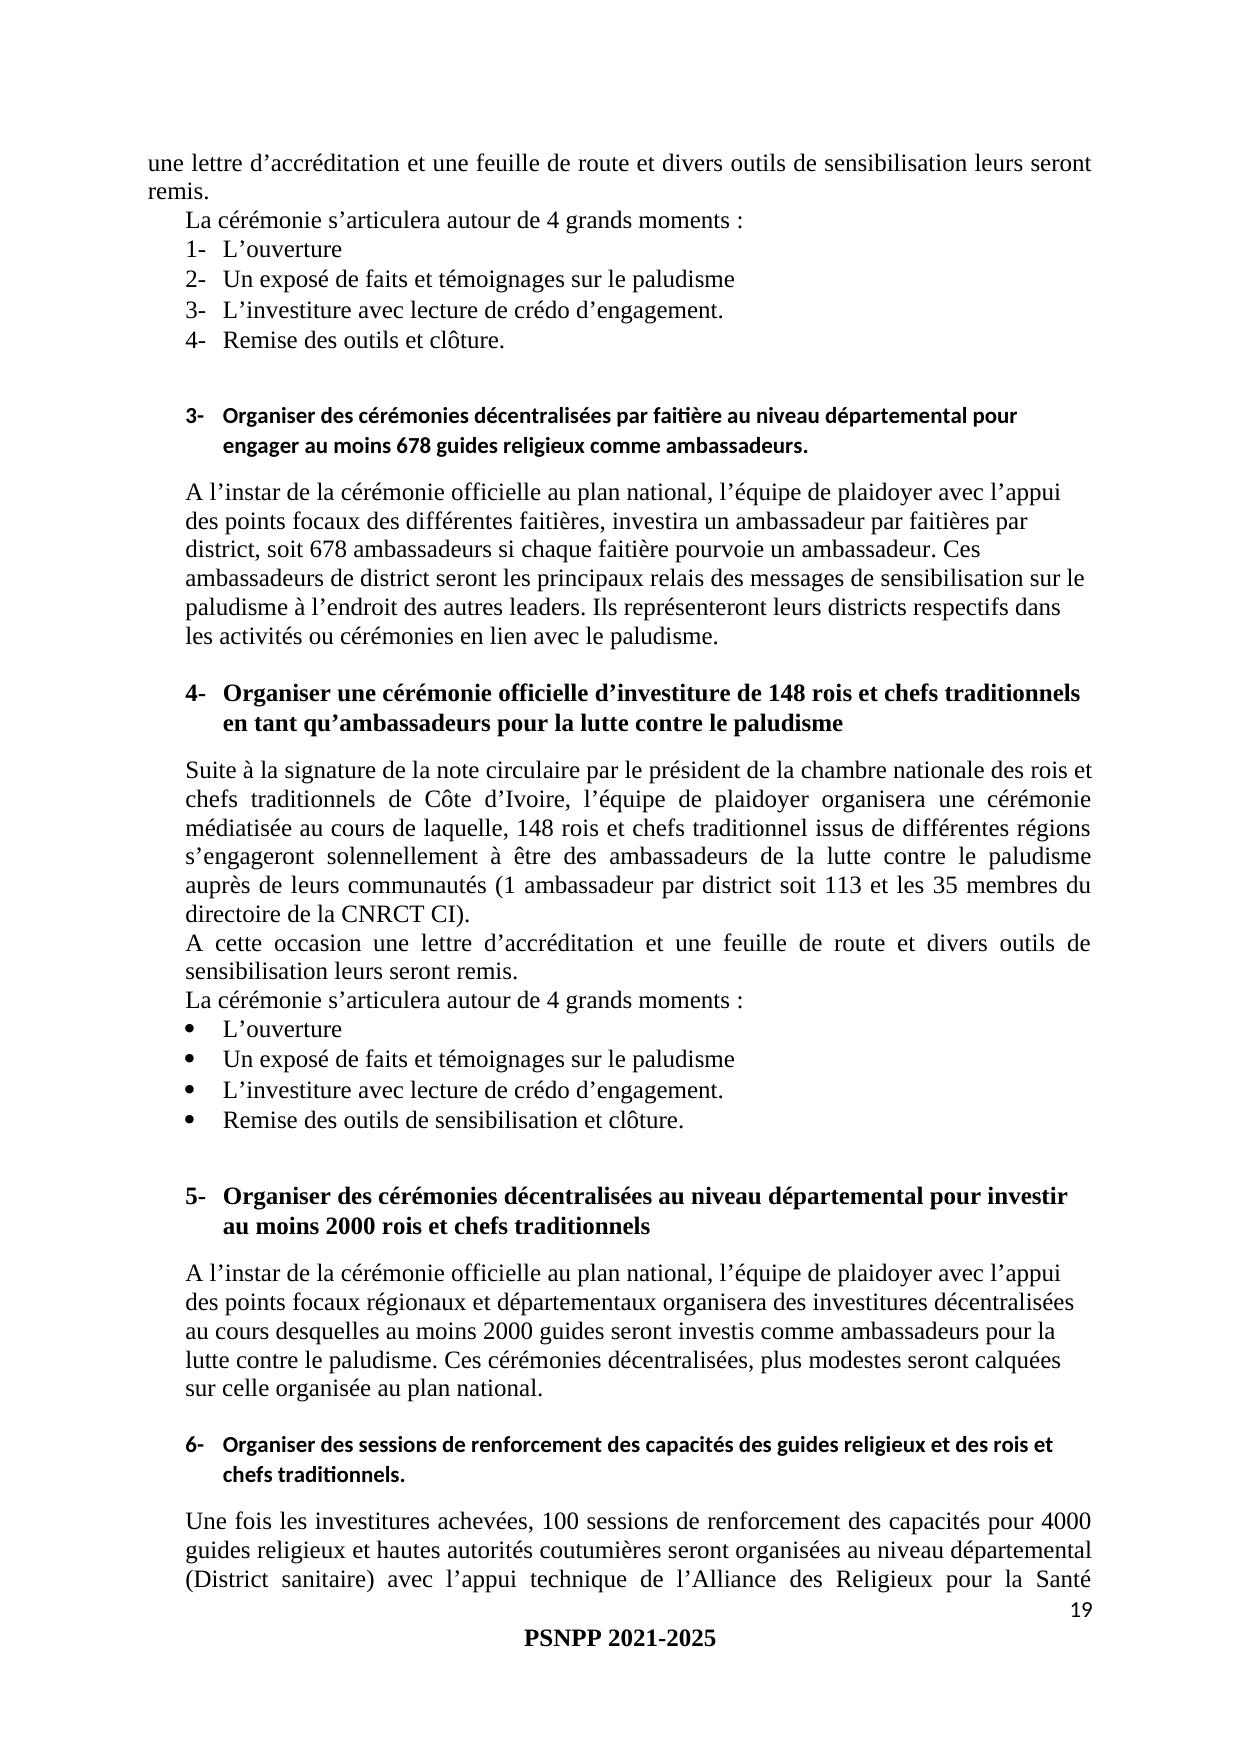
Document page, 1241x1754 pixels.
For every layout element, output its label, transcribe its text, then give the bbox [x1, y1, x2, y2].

list Un exposé de faits et témoignages sur le paludisme [185, 1044, 1092, 1073]
list L’investiture avec lecture de crédo d’engagement. [185, 295, 1092, 323]
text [185, 1506, 1092, 1592]
text A l’instar de la cérémonie officielle au plan national, l’équipe de plaidoyer avec l’appui des points focaux des différentes faitières, investira un ambassadeur par faitières par district, soit 678 ambassadeurs si chaque faitière pourvoie un ambassadeur. Ces ambassadeurs de district seront les principaux relais des messages de sensibilisation sur le paludisme à l’endroit des autres leaders. Ils représenteront leurs districts respectifs dans les activités ou cérémonies en lien avec le paludisme. [185, 477, 1092, 649]
list Un exposé de faits et témoignages sur le paludisme [185, 264, 1092, 293]
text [148, 148, 1092, 205]
list Organiser des cérémonies décentralisées au niveau départemental pour investir au moins 2000 rois et chefs traditionnels [185, 1181, 1092, 1240]
text A l’instar de la cérémonie officielle au plan national, l’équipe de plaidoyer avec l’appui des points focaux régionaux et départementaux organisera des investitures décentralisées au cours desquelles au moins 2000 guides seront investis comme ambassadeurs pour la lutte contre le paludisme. Ces cérémonies décentralisées, plus modestes seront calquées sur celle organisée au plan national. [185, 1258, 1092, 1402]
list Remise des outils de sensibilisation et clôture. [185, 1105, 1092, 1134]
list L’ouverture [185, 234, 1092, 263]
list Remise des outils et clôture. [185, 325, 1092, 354]
list Organiser des cérémonies décentralisées par faitière au niveau départemental pour engager au moins 678 guides religieux comme ambassadeurs. [185, 401, 1092, 459]
text La cérémonie s’articulera autour de 4 grands moments : [185, 985, 1092, 1014]
text Suite à la signature de la note circulaire par le président de la chambre nationale des rois et chefs traditionnels de Côte d’Ivoire, l’équipe de plaidoyer organisera une cérémonie médiatisée au cours de laquelle, 148 rois et chefs traditionnel issus de différentes régions s’engageront solennellement à être des ambassadeurs de la lutte contre le paludisme auprès de leurs communautés (1 ambassadeur par district soit 113 et les 35 membres du directoire de la CNRCT CI). [185, 755, 1092, 928]
text La cérémonie s’articulera autour de 4 grands moments : [185, 205, 1092, 234]
list L’investiture avec lecture de crédo d’engagement. [185, 1075, 1092, 1103]
list Organiser une cérémonie officielle d’investiture de 148 rois et chefs traditionnels en tant qu’ambassadeurs pour la lutte contre le paludisme [185, 678, 1092, 737]
list L’ouverture [185, 1014, 1092, 1043]
list Organiser des sessions de renforcement des capacités des guides religieux et des rois et chefs traditionnels. [185, 1430, 1092, 1488]
text A cette occasion une lettre d’accréditation et une feuille de route et divers outils de sensibilisation leurs seront remis. [185, 928, 1092, 985]
